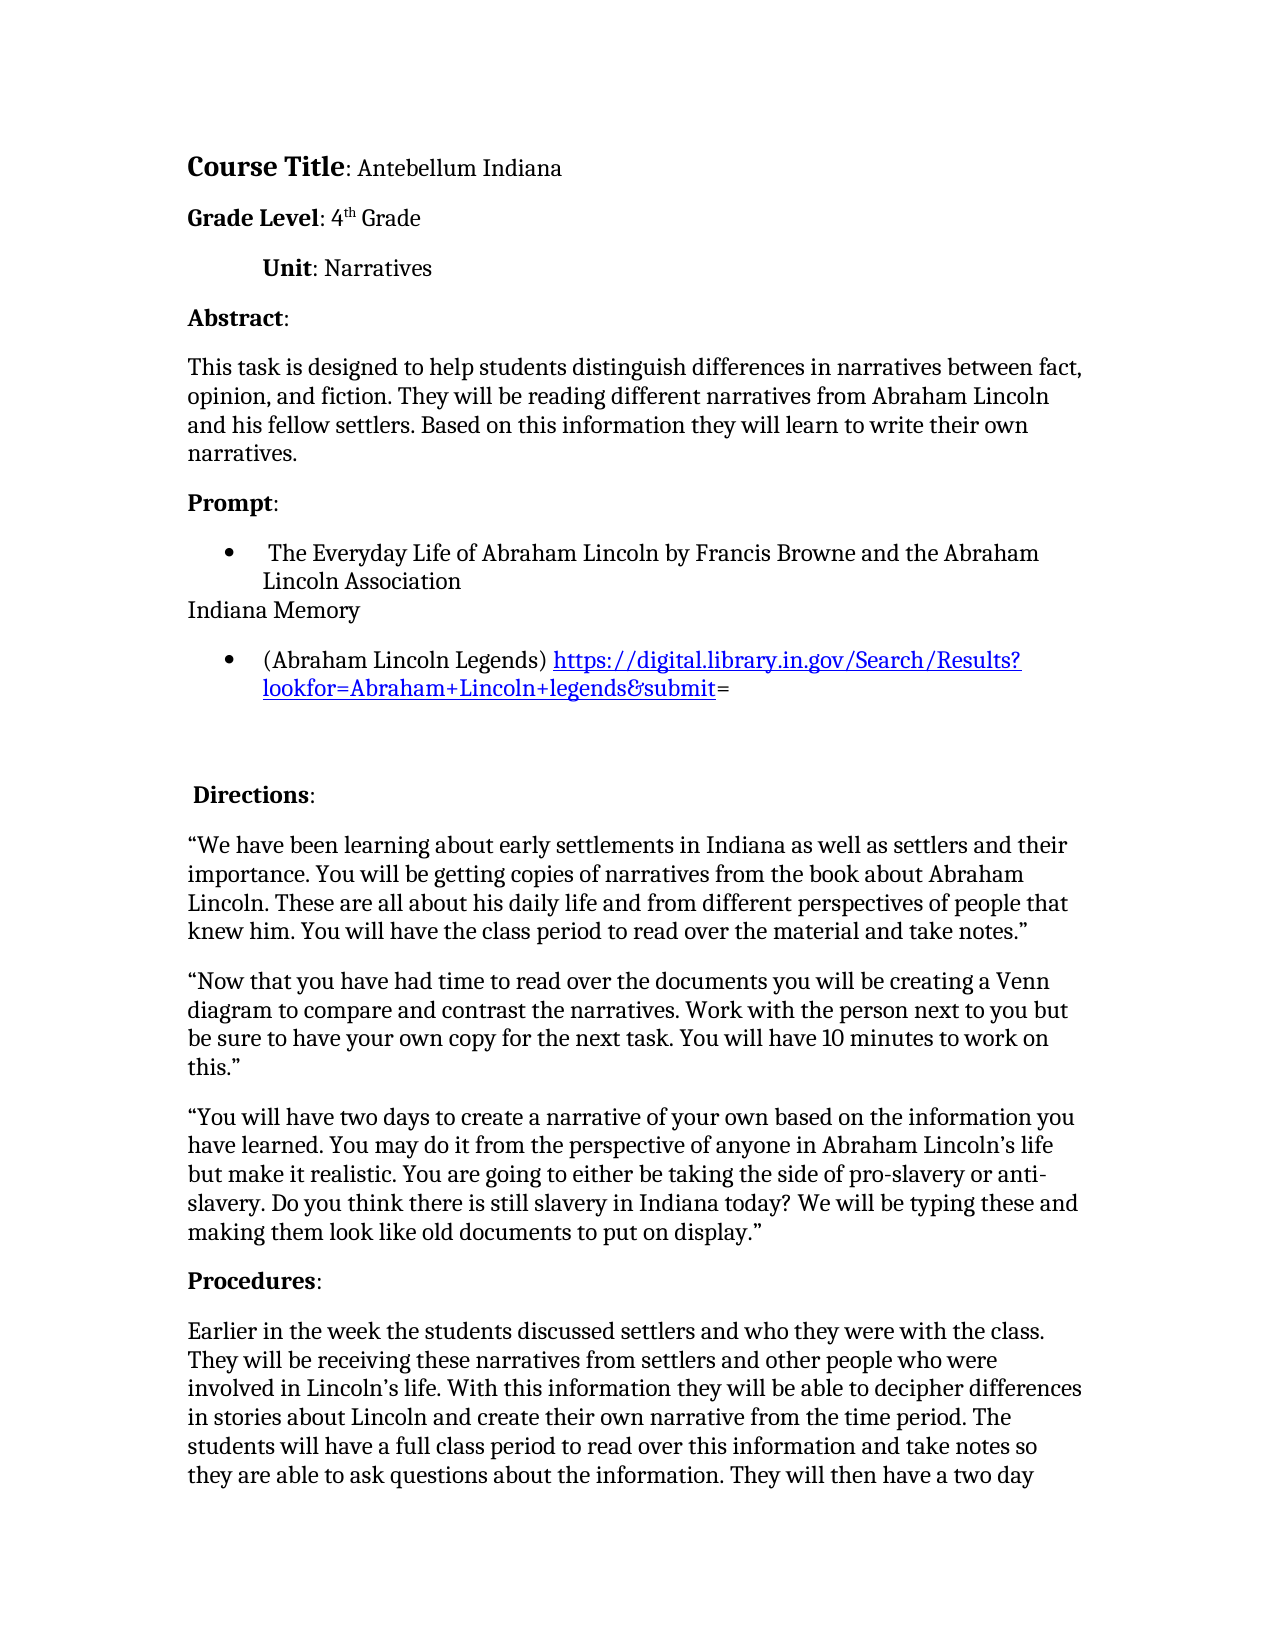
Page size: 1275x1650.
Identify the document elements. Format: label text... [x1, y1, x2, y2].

text Directions: [187, 781, 1087, 810]
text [187, 1317, 1087, 1489]
text Unit: Narratives [187, 254, 1087, 283]
list The Everyday Life of Abraham Lincoln by Francis Browne and the Abraham Lincoln Association [225, 538, 1087, 596]
text Indiana Memory [187, 596, 1087, 625]
text “Now that you have had time to read over the documents you will be creating a Venn diagram to compare and contrast the narratives. Work with the person next to you but be sure to have your own copy for the next task. You will have 10 minutes to work on this.” [187, 967, 1087, 1082]
text “You will have two days to create a narrative of your own based on the information you have learned. You may do it from the perspective of anyone in Abraham Lincoln’s life but make it realistic. You are going to either be taking the side of pro-slavery or anti-slavery. Do you think there is still slavery in Indiana today? We will be typing these and making them look like old documents to put on display.” [187, 1103, 1087, 1246]
text Procedures: [187, 1267, 1087, 1296]
text Course Title: Antebellum Indiana [187, 150, 1087, 183]
text Abstract: [187, 303, 1087, 332]
text Prompt: [187, 489, 1087, 518]
text Grade Level: 4th Grade [187, 204, 1087, 233]
text This task is designed to help students distinguish differences in narratives between fact, opinion, and fiction. They will be reading different narratives from Abraham Lincoln and his fellow settlers. Based on this information they will learn to write their own narratives. [187, 353, 1087, 468]
list (Abraham Lincoln Legends) https://digital.library.in.gov/Search/Results?lookfor=Abraham+Lincoln+legends&submit= [225, 646, 1087, 703]
text “We have been learning about early settlements in Indiana as well as settlers and their importance. You will be getting copies of narratives from the book about Abraham Lincoln. These are all about his daily life and from different perspectives of people that knew him. You will have the class period to read over the material and take notes.” [187, 831, 1087, 946]
